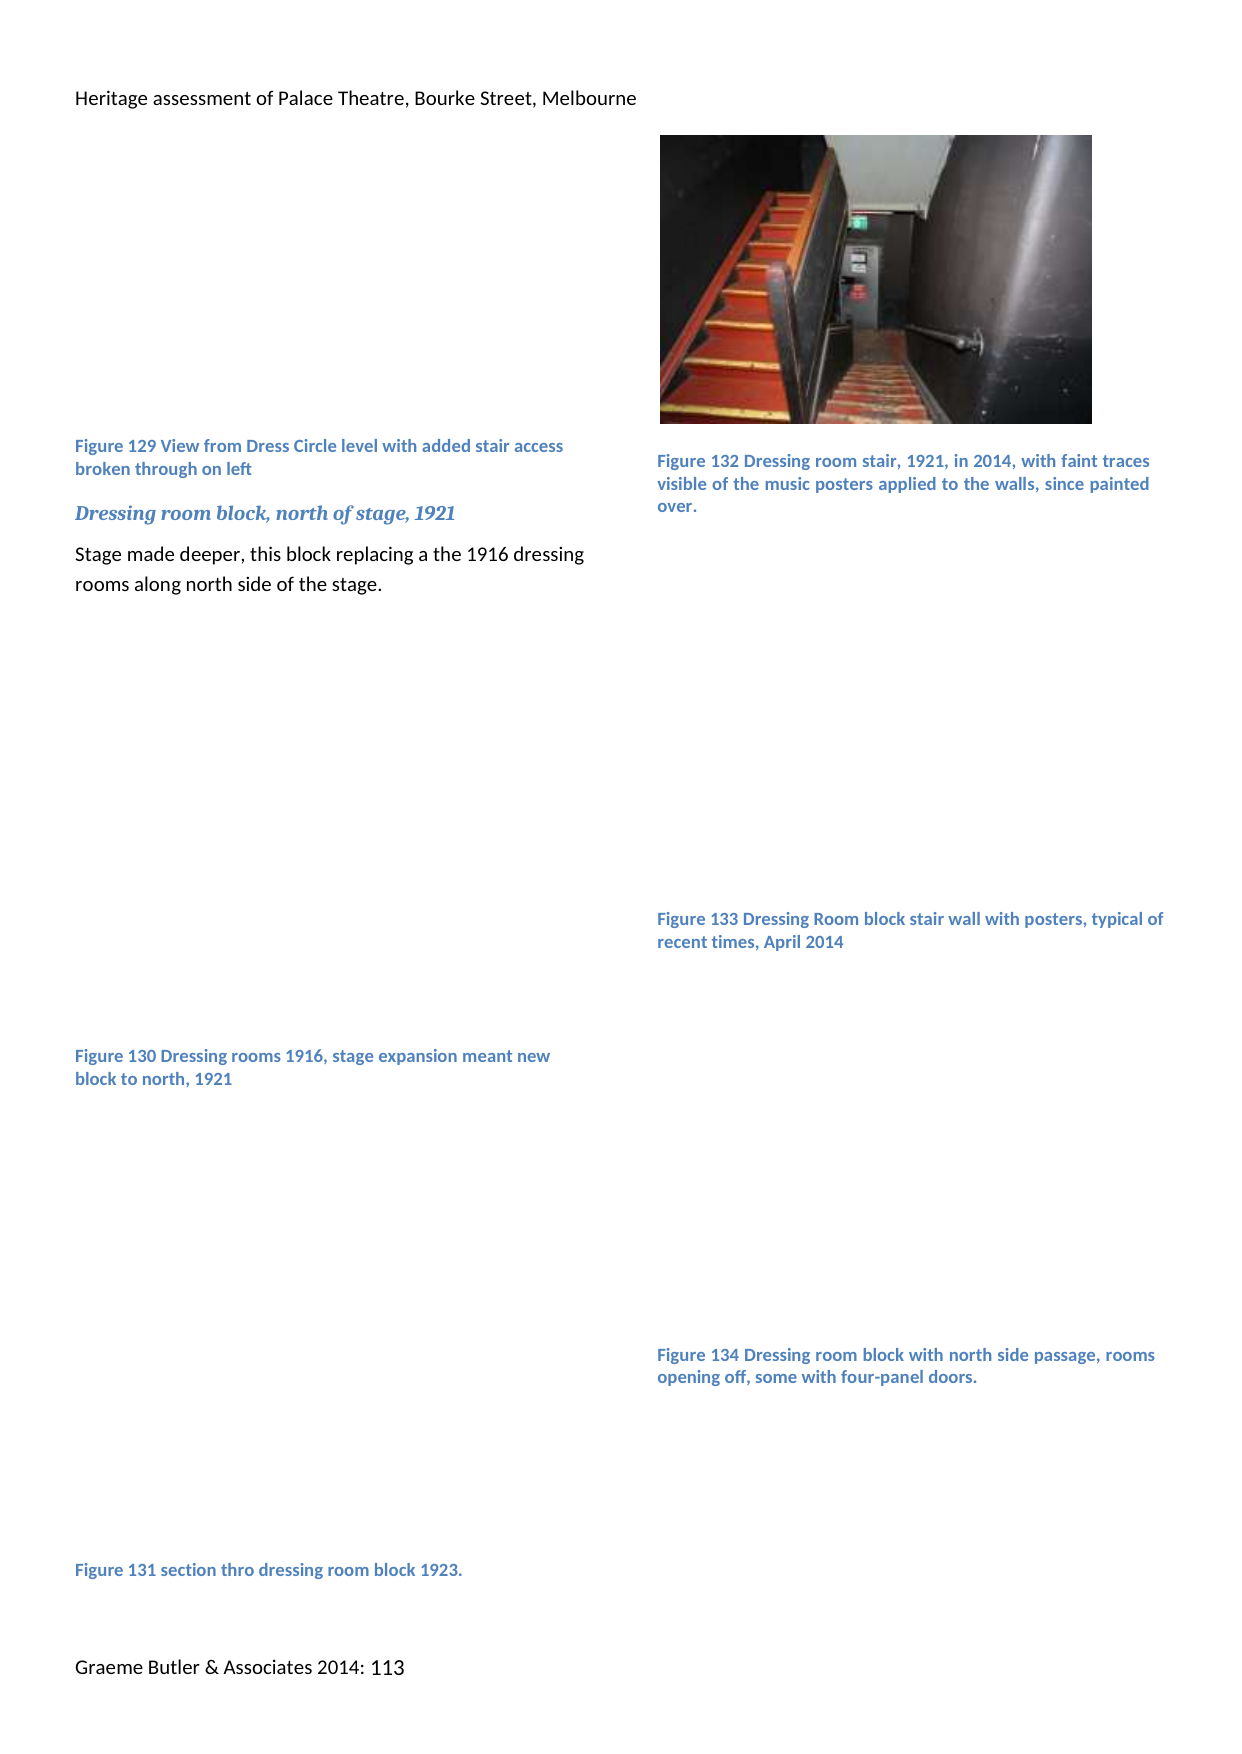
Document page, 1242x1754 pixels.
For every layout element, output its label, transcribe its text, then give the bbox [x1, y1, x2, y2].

text Figure 134 Dressing room block with north side passage, rooms opening off, some with four-panel doors. [657, 1343, 1155, 1388]
text Figure 129 View from Dress Circle level with added stair access broken through on left [75, 434, 567, 480]
text Stage made deeper, this block replacing a the 1916 dressing rooms along north side of the stage. [75, 542, 588, 596]
text Figure 130 Dressing rooms 1916, stage expansion meant new block to north, 1921 [75, 1045, 555, 1091]
text Dressing room block, north of stage, 1921 [75, 501, 584, 525]
text Figure 131 section thro dressing room block 1923. [75, 1558, 584, 1581]
text Figure 132 Dressing room stair, 1921, in 2014, with faint traces visible of the music posters applied to the walls, since painted over. [657, 449, 1150, 518]
picture [660, 135, 1092, 424]
text Figure 133 Dressing Room block stair wall with posters, typical of recent times, April 2014 [657, 907, 1169, 953]
